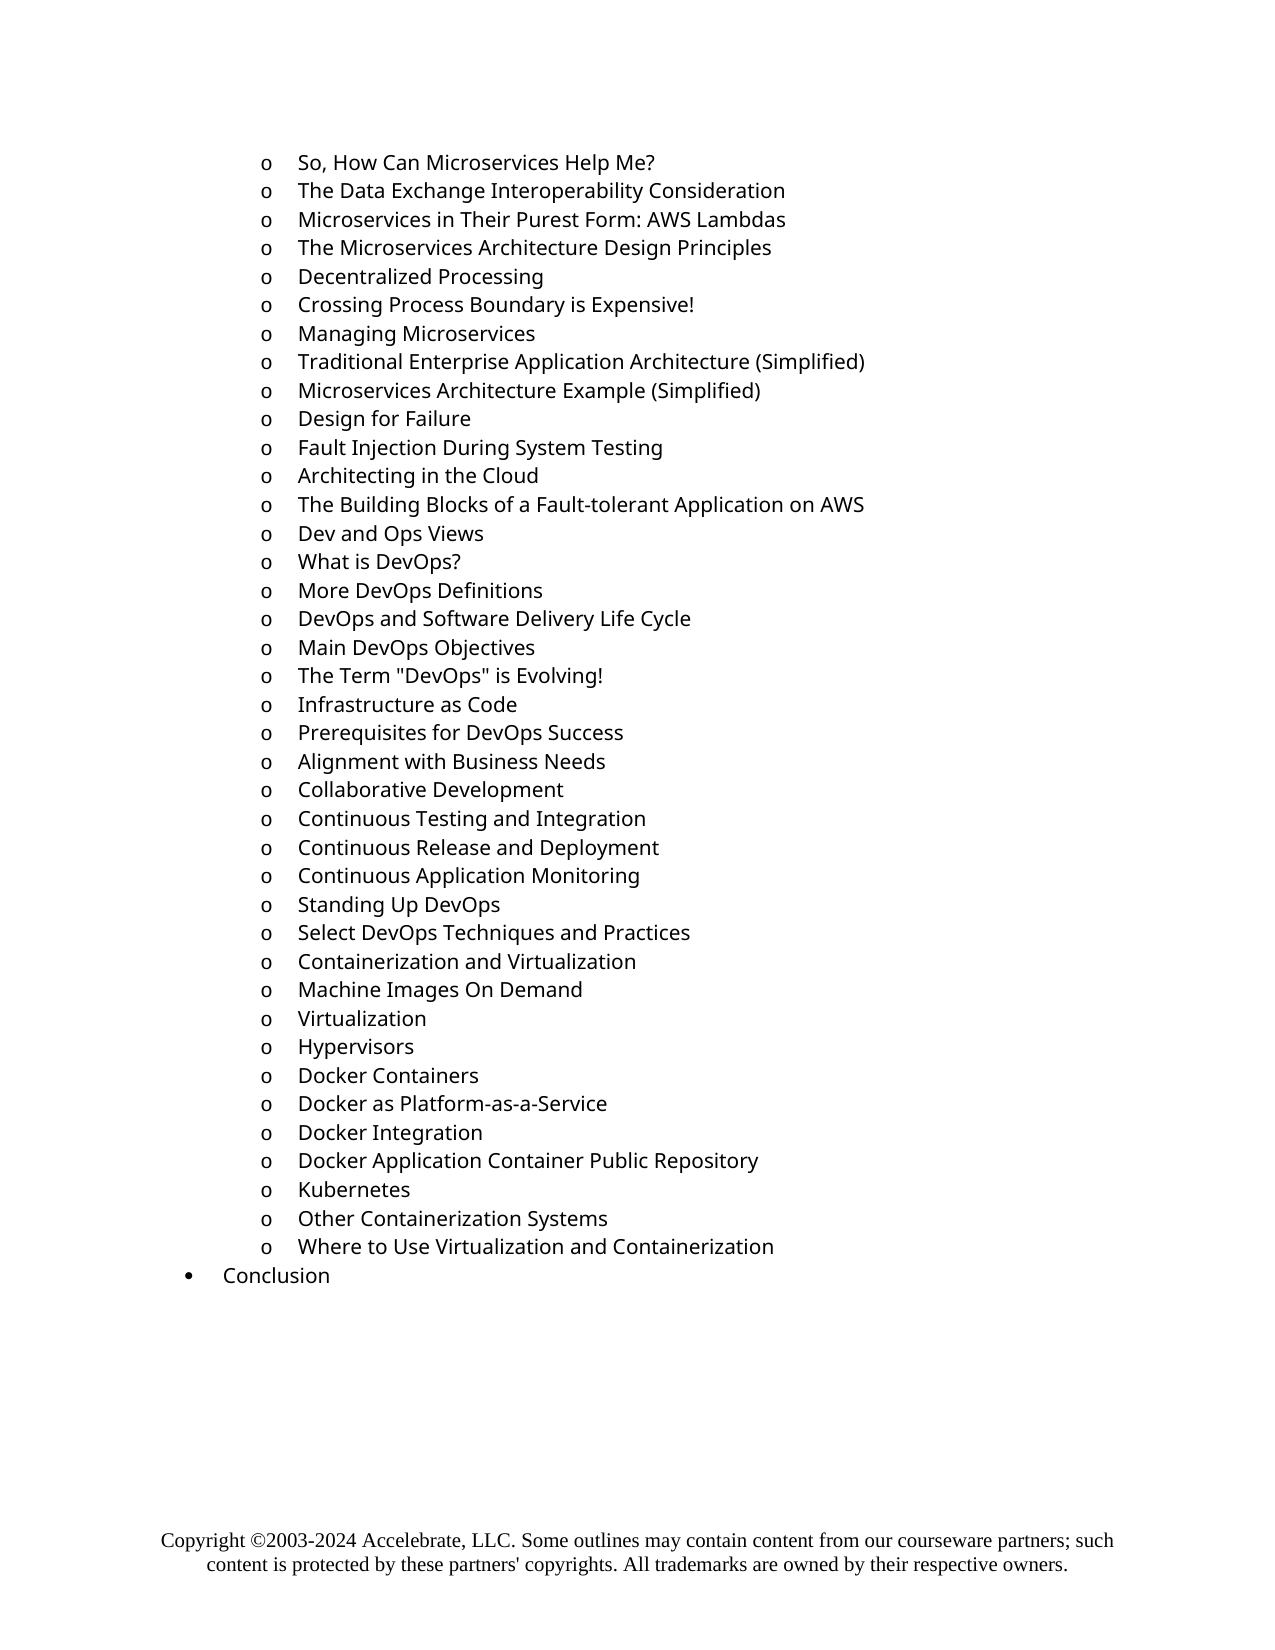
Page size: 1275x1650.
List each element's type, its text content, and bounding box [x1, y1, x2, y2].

list Traditional Enterprise Application Architecture (Simplified) [260, 347, 1127, 376]
list Infrastructure as Code [260, 690, 1127, 718]
list Decentralized Processing [260, 262, 1127, 290]
list Microservices Architecture Example (Simplified) [260, 376, 1127, 404]
list Crossing Process Boundary is Expensive! [260, 290, 1127, 319]
list Dev and Ops Views [260, 519, 1127, 547]
list Conclusion [185, 1261, 1127, 1289]
list Design for Failure [260, 404, 1127, 433]
list Collaborative Development [260, 776, 1127, 804]
list Continuous Application Monitoring [260, 861, 1127, 890]
list The Data Exchange Interoperability Consideration [260, 176, 1127, 205]
list Select DevOps Techniques and Practices [260, 918, 1127, 947]
list Standing Up DevOps [260, 890, 1127, 918]
list Continuous Testing and Integration [260, 804, 1127, 833]
list Hypervisors [260, 1032, 1127, 1061]
list Prerequisites for DevOps Success [260, 718, 1127, 747]
list So, How Can Microservices Help Me? [260, 148, 1127, 176]
list Fault Injection During System Testing [260, 433, 1127, 462]
list Docker Containers [260, 1061, 1127, 1089]
list Machine Images On Demand [260, 975, 1127, 1004]
list Docker Application Container Public Repository [260, 1147, 1127, 1175]
list Microservices in Their Purest Form: AWS Lambdas [260, 205, 1127, 233]
list Other Containerization Systems [260, 1204, 1127, 1232]
list The Microservices Architecture Design Principles [260, 233, 1127, 262]
list Managing Microservices [260, 319, 1127, 347]
list Containerization and Virtualization [260, 947, 1127, 975]
list Main DevOps Objectives [260, 633, 1127, 661]
list Alignment with Business Needs [260, 747, 1127, 776]
list The Building Blocks of a Fault-tolerant Application on AWS [260, 490, 1127, 519]
list Kubernetes [260, 1175, 1127, 1204]
list The Term "DevOps" is Evolving! [260, 661, 1127, 690]
list More DevOps Definitions [260, 576, 1127, 604]
list Continuous Release and Deployment [260, 833, 1127, 861]
list Docker Integration [260, 1118, 1127, 1147]
list Where to Use Virtualization and Containerization [260, 1232, 1127, 1261]
list What is DevOps? [260, 547, 1127, 576]
list Architecting in the Cloud [260, 462, 1127, 490]
list DevOps and Software Delivery Life Cycle [260, 604, 1127, 633]
list Virtualization [260, 1004, 1127, 1032]
list Docker as Platform-as-a-Service [260, 1089, 1127, 1118]
